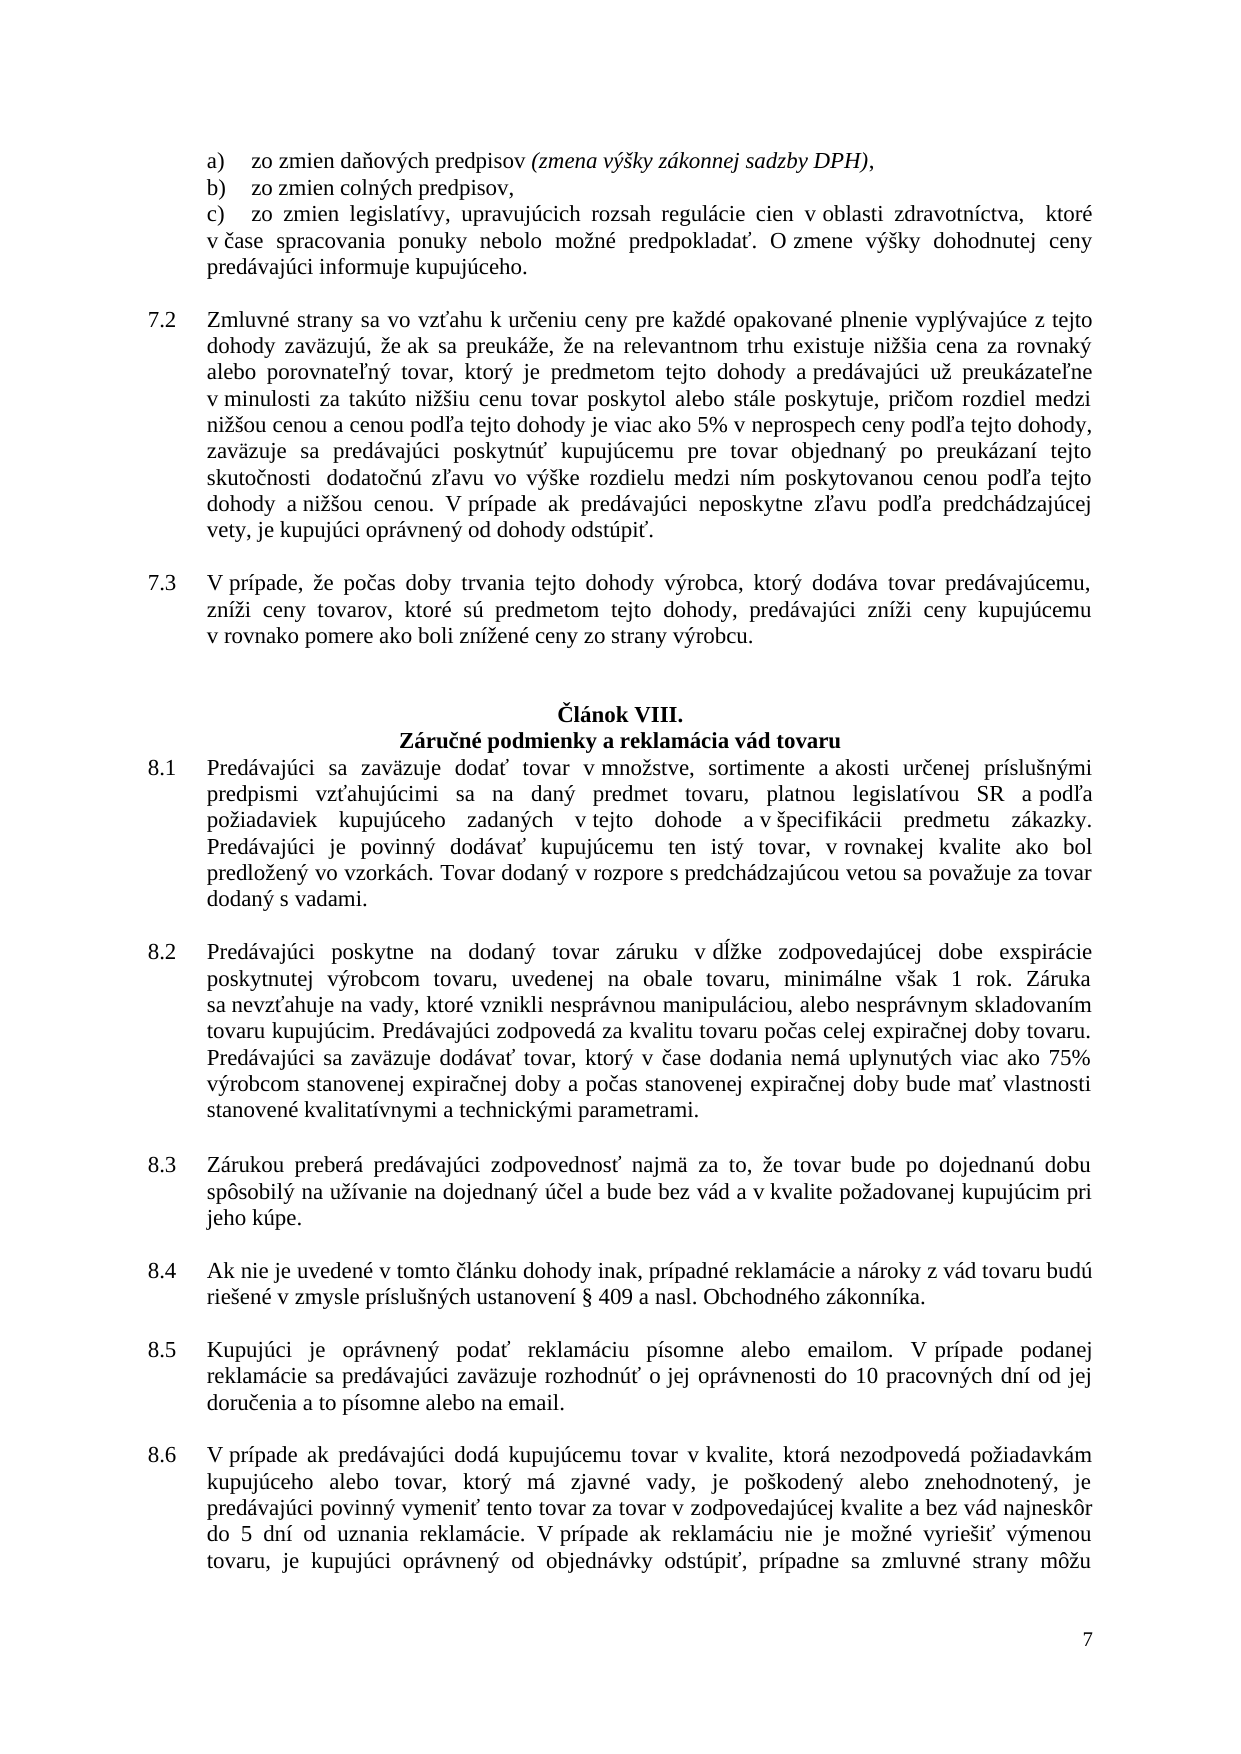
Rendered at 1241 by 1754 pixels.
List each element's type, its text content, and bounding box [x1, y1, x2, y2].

list zo zmien daňových predpisov (zmena výšky zákonnej sadzby DPH), [207, 148, 1093, 174]
list zo zmien legislatívy, upravujúcich rozsah regulácie cien v oblasti zdravotníctva, ktoré v čase spracovania ponuky nebolo možné predpokladať. O zmene výšky dohodnutej ceny predávajúci informuje kupujúceho. [207, 200, 1093, 279]
list zo zmien colných predpisov, [207, 174, 1093, 200]
list Zmluvné strany sa vo vzťahu k určeniu ceny pre každé opakované plnenie vyplývajúce z tejto dohody zaväzujú, že ak sa preukáže, že na relevantnom trhu existuje nižšia cena za rovnaký alebo porovnateľný tovar, ktorý je predmetom tejto dohody a predávajúci už preukázateľne v minulosti za takúto nižšiu cenu tovar poskytol alebo stále poskytuje, pričom rozdiel medzi nižšou cenou a cenou podľa tejto dohody je viac ako 5% v neprospech ceny podľa tejto dohody, zaväzuje sa predávajúci poskytnúť kupujúcemu pre tovar objednaný po preukázaní tejto skutočnosti dodatočnú zľavu vo výške rozdielu medzi ním poskytovanou cenou podľa tejto dohody a nižšou cenou. V prípade ak predávajúci neposkytne zľavu podľa predchádzajúcej vety, je kupujúci oprávnený od dohody odstúpiť. [148, 306, 1093, 543]
list V prípade, že počas doby trvania tejto dohody výrobca, ktorý dodáva tovar predávajúcemu, zníži ceny tovarov, ktoré sú predmetom tejto dohody, predávajúci zníži ceny kupujúcemu v rovnako pomere ako boli znížené ceny zo strany výrobcu. [148, 569, 1093, 648]
text Článok VIII. [148, 701, 1093, 727]
list Kupujúci je oprávnený podať reklamáciu písomne alebo emailom. V prípade podanej reklamácie sa predávajúci zaväzuje rozhodnúť o jej oprávnenosti do 10 pracovných dní od jej doručenia a to písomne alebo na email. [148, 1336, 1093, 1415]
list Zárukou preberá predávajúci zodpovednosť najmä za to, že tovar bude po dojednanú dobu spôsobilý na užívanie na dojednaný účel a bude bez vád a v kvalite požadovanej kupujúcim pri jeho kúpe. [148, 1151, 1093, 1231]
list Ak nie je uvedené v tomto článku dohody inak, prípadné reklamácie a nároky z vád tovaru budú riešené v zmysle príslušných ustanovení § 409 a nasl. Obchodného zákonníka. [148, 1257, 1093, 1309]
list Predávajúci poskytne na dodaný tovar záruku v dĺžke zodpovedajúcej dobe exspirácie poskytnutej výrobcom tovaru, uvedenej na obale tovaru, minimálne však 1 rok. Záruka sa nevzťahuje na vady, ktoré vznikli nesprávnou manipuláciou, alebo nesprávnym skladovaním tovaru kupujúcim. Predávajúci zodpovedá za kvalitu tovaru počas celej expiračnej doby tovaru. Predávajúci sa zaväzuje dodávať tovar, ktorý v čase dodania nemá uplynutých viac ako 75% výrobcom stanovenej expiračnej doby a počas stanovenej expiračnej doby bude mať vlastnosti stanovené kvalitatívnymi a technickými parametrami. [148, 938, 1093, 1123]
text Záručné podmienky a reklamácia vád tovaru [148, 727, 1093, 754]
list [148, 1441, 1093, 1573]
list Predávajúci sa zaväzuje dodať tovar v množstve, sortimente a akosti určenej príslušnými predpismi vzťahujúcimi sa na daný predmet tovaru, platnou legislatívou SR a podľa požiadaviek kupujúceho zadaných v tejto dohode a v špecifikácii predmetu zákazky. Predávajúci je povinný dodávať kupujúcemu ten istý tovar, v rovnakej kvalite ako bol predložený vo vzorkách. Tovar dodaný v rozpore s predchádzajúcou vetou sa považuje za tovar dodaný s vadami. [148, 754, 1093, 912]
